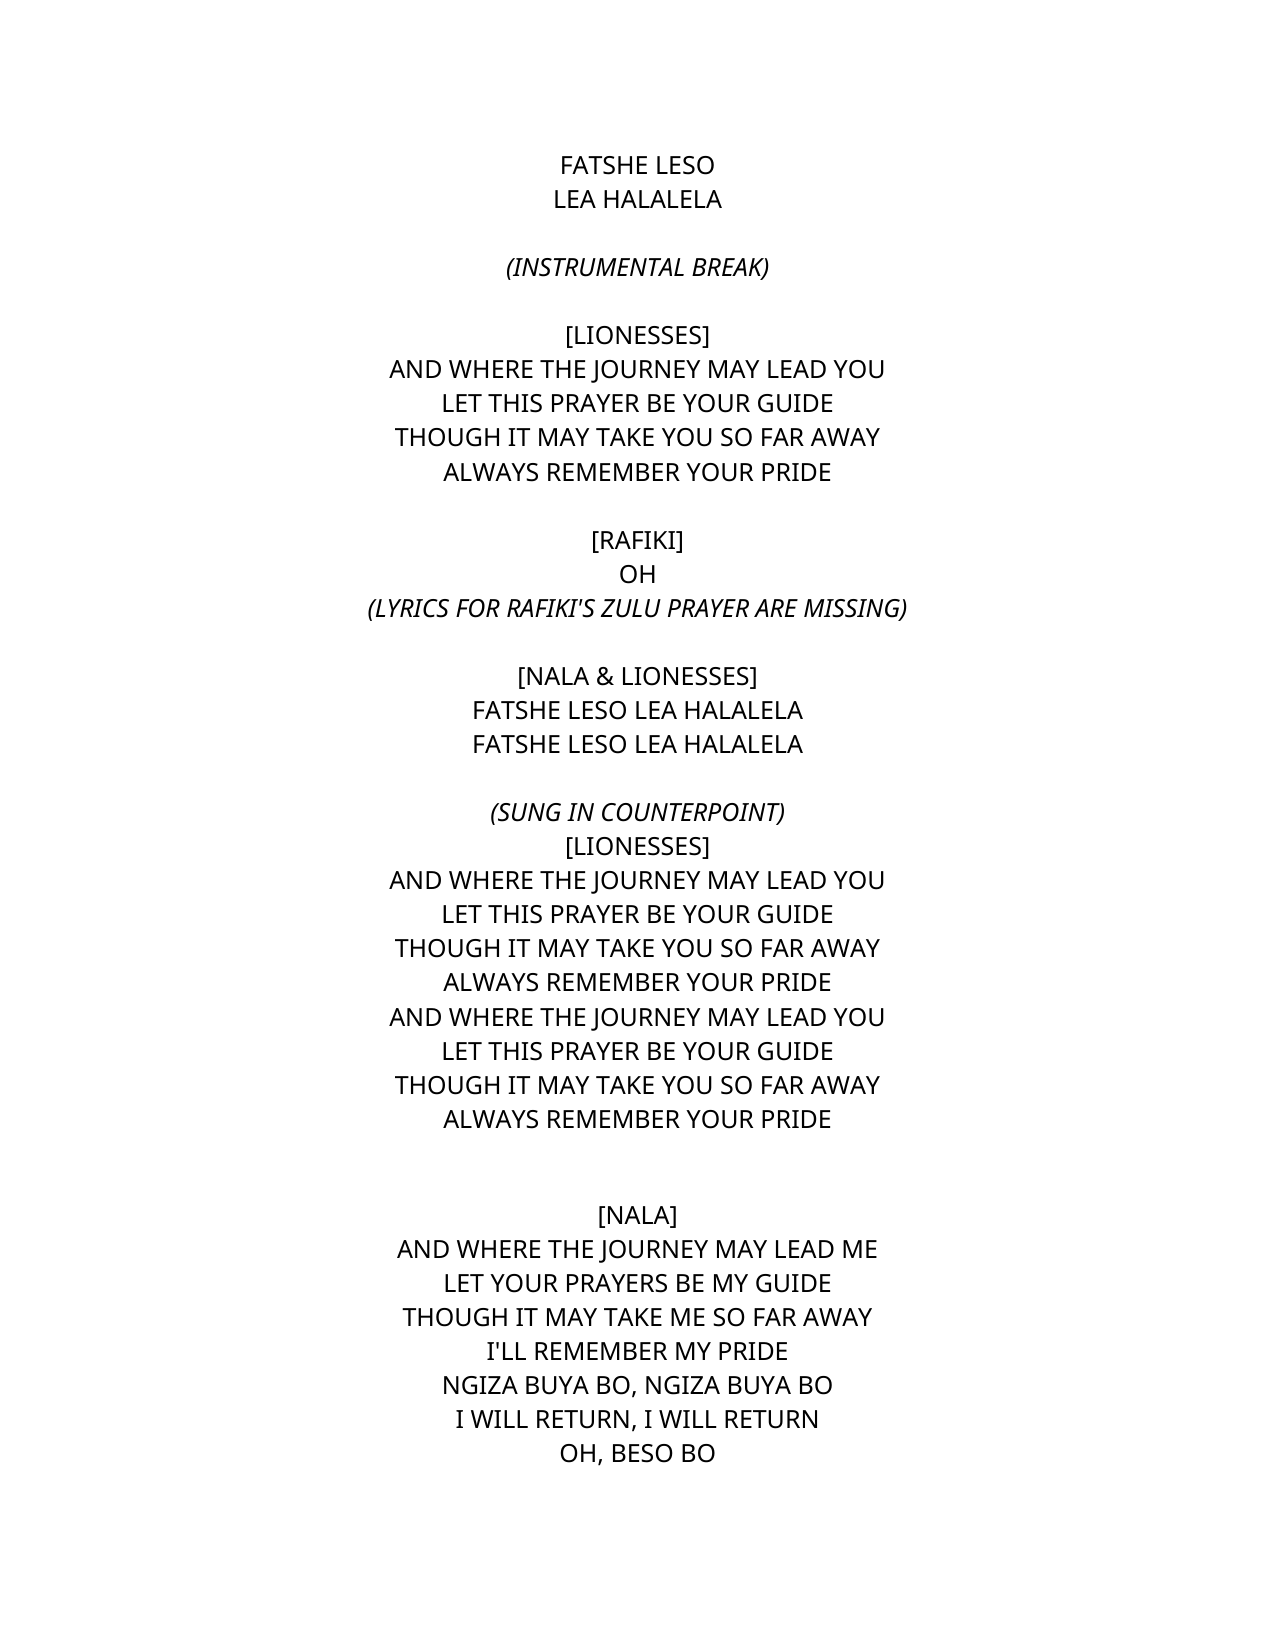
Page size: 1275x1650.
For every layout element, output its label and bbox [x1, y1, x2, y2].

text [177, 148, 1098, 1163]
text [177, 1163, 1098, 1470]
